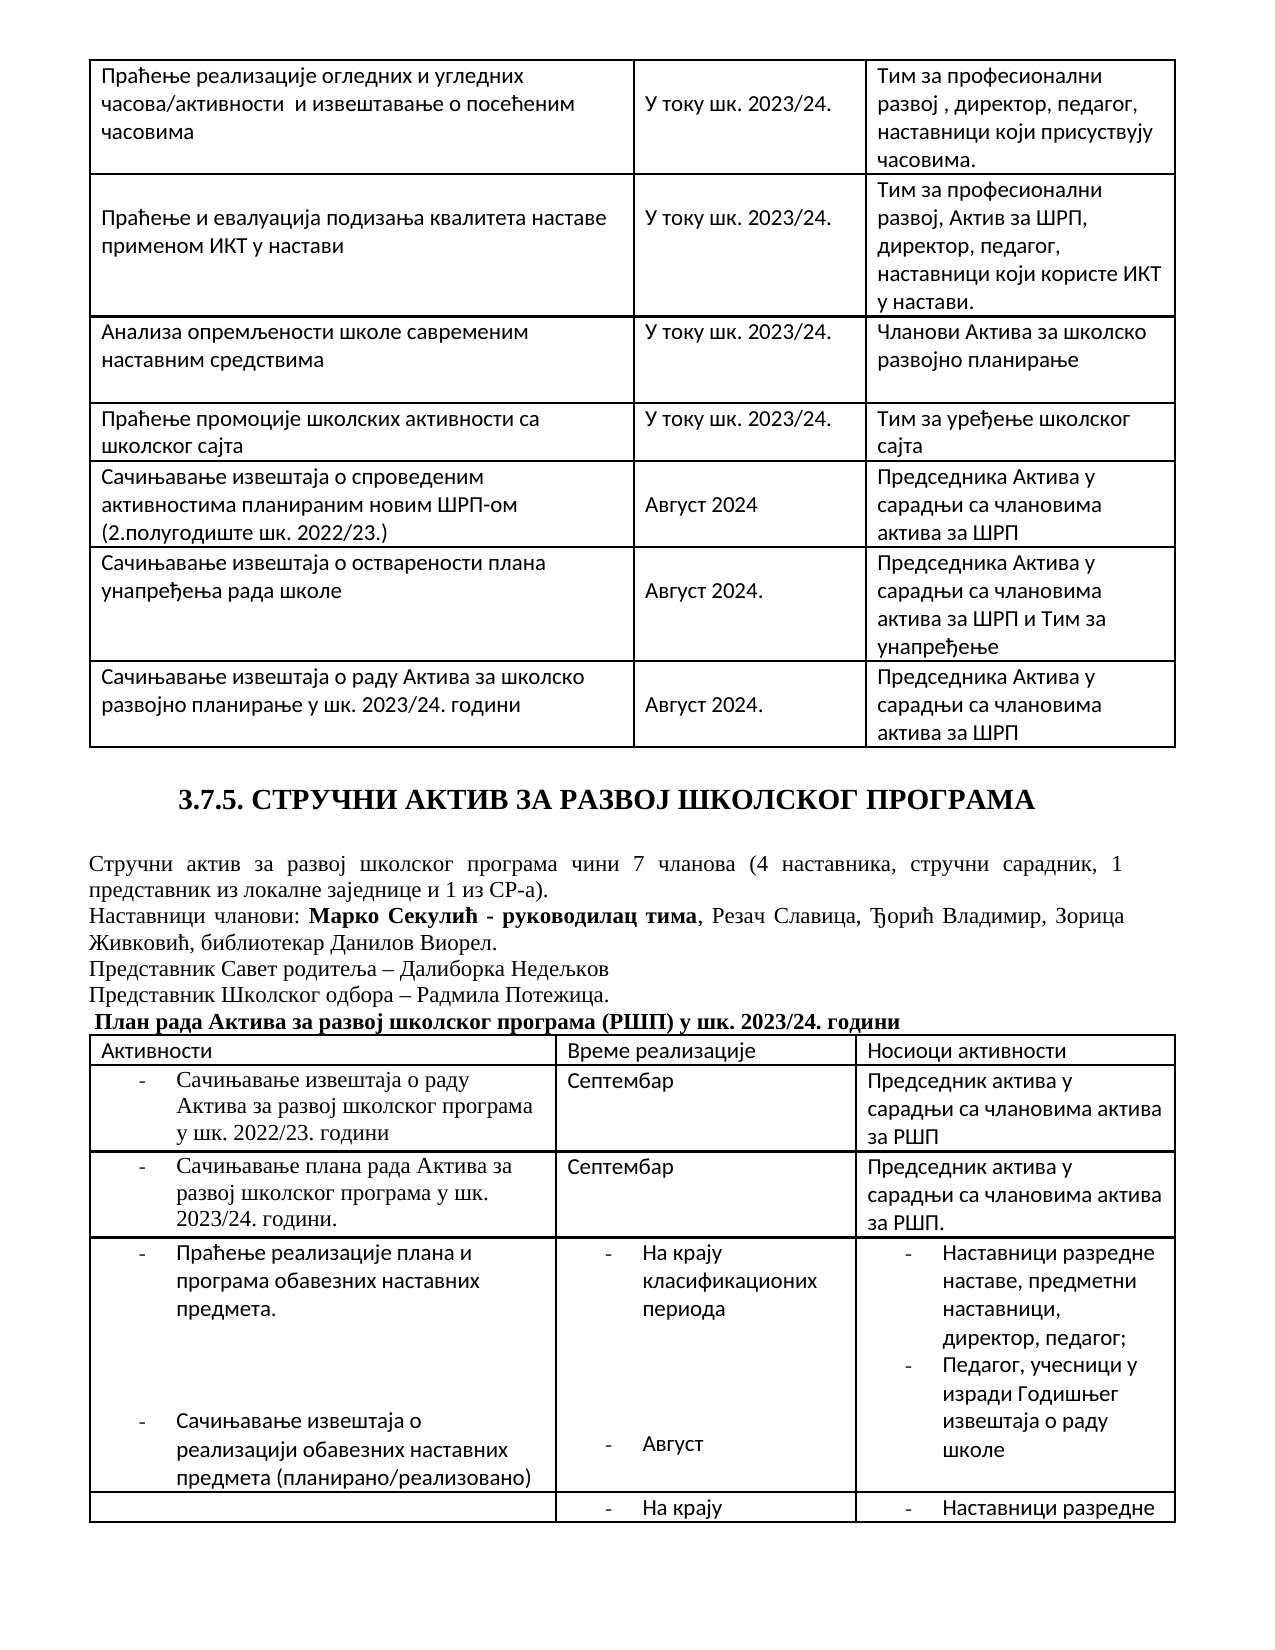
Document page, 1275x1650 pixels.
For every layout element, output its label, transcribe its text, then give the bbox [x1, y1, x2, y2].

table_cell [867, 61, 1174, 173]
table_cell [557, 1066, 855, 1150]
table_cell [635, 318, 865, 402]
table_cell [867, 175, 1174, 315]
text 3.7.5. СТРУЧНИ АКТИВ ЗА РАЗВОЈ ШКОЛСКОГ ПРОГРАМА [89, 782, 1125, 816]
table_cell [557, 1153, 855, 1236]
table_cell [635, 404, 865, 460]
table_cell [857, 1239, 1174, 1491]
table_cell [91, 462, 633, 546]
text Представник Школског одбора – Радмила Потежица. [89, 981, 1125, 1008]
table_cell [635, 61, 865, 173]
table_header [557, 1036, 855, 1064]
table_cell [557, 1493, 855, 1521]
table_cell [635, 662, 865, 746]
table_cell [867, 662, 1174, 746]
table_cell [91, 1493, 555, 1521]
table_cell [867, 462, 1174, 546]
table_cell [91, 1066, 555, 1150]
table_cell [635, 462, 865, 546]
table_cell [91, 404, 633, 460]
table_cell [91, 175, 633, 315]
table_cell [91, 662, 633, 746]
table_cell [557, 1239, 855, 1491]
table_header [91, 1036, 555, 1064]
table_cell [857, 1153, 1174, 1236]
text Наставници чланови: Марко Секулић - руководилац тима, Резач Славица, Ђорић Владимир, Зорица Живковић, библиотекар Данилов Виорел. [89, 902, 1125, 955]
text Стручни актив за развој школског програма чини 7 чланова (4 наставника, стручни сарадник, 1 представник из локалне заједнице и 1 из СР-а). [89, 849, 1125, 902]
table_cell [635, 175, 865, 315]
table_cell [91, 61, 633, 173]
text План рада Актива за развој школског програма (РШП) у шк. 2023/24. години [89, 1008, 1125, 1034]
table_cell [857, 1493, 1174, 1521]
text Представник Савет родитеља – Далиборка Недељков [89, 955, 1125, 981]
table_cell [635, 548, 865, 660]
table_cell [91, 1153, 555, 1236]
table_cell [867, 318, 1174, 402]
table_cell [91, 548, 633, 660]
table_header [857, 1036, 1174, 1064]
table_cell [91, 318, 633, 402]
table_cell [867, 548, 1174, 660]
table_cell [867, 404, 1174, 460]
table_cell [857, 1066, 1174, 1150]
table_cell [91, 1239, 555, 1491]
